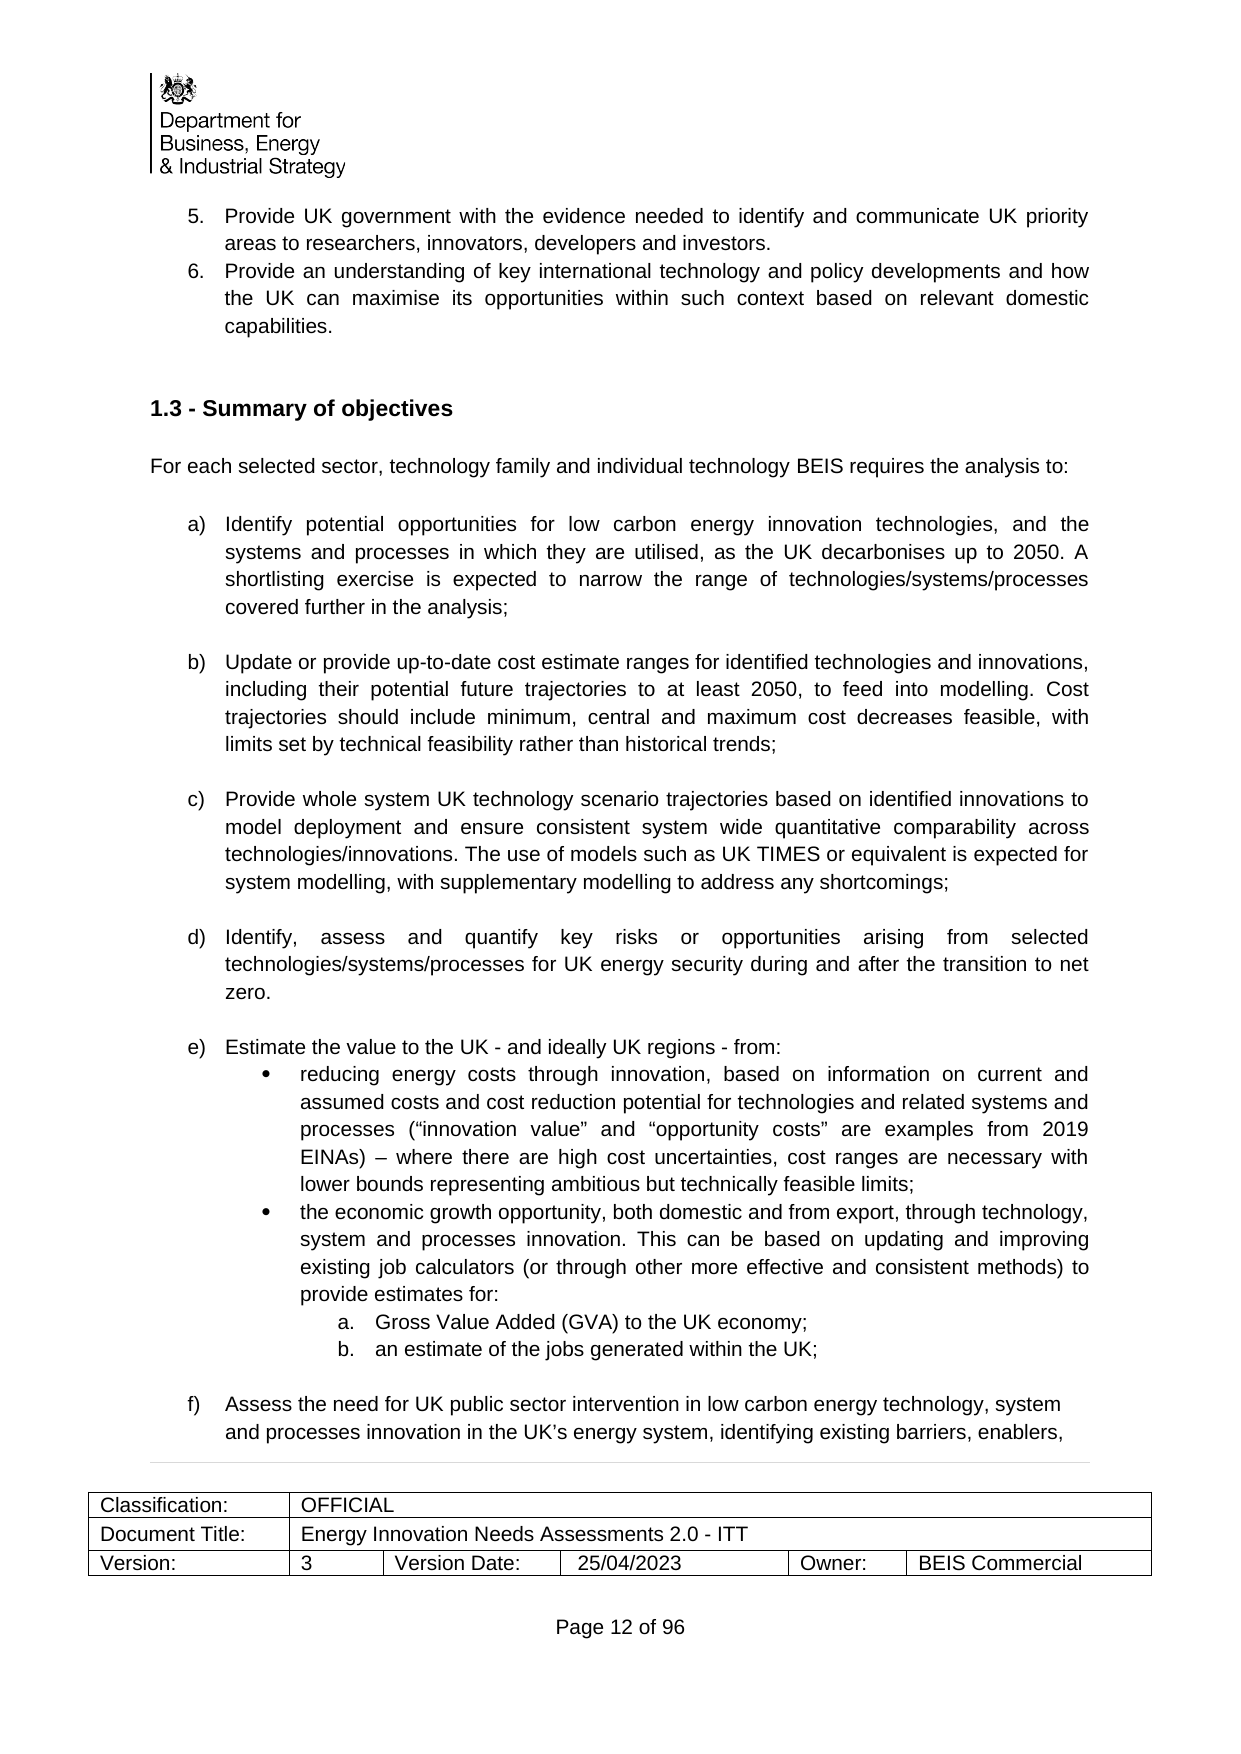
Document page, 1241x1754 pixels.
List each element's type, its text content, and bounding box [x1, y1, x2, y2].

picture [150, 73, 345, 178]
list the economic growth opportunity, both domestic and from export, through technology, system and processes innovation. This can be based on updating and improving existing job calculators (or through other more effective and consistent methods) to provide estimates for: [262, 1199, 1090, 1306]
list Provide whole system UK technology scenario trajectories based on identified innovations to model deployment and ensure consistent system wide quantitative comparability across technologies/innovations. The use of models such as UK TIMES or equivalent is expected for system modelling, with supplementary modelling to address any shortcomings; [187, 787, 1090, 893]
list reducing energy costs through innovation, based on information on current and assumed costs and cost reduction potential for technologies and related systems and processes (“innovation value” and “opportunity costs” are examples from 2019 EINAs) – where there are high cost uncertainties, cost ranges are necessary with lower bounds representing ambitious but technically feasible limits; [262, 1062, 1090, 1196]
list Provide an understanding of key international technology and policy developments and how the UK can maximise its opportunities within such context based on relevant domestic capabilities. [187, 259, 1090, 338]
list Update or provide up-to-date cost estimate ranges for identified technologies and innovations, including their potential future trajectories to at least 2050, to feed into modelling. Cost trajectories should include minimum, central and maximum cost decreases feasible, with limits set by technical feasibility rather than historical trends; [187, 649, 1090, 756]
list Estimate the value to the UK - and ideally UK regions - from: [187, 1034, 1090, 1058]
list Provide UK government with the evidence needed to identify and communicate UK priority areas to researchers, innovators, developers and investors. [187, 204, 1090, 255]
list Identify, assess and quantify key risks or opportunities arising from selected technologies/systems/processes for UK energy security during and after the transition to net zero. [187, 924, 1090, 1003]
text 1.3 - Summary of objectives [150, 395, 1090, 421]
list Identify potential opportunities for low carbon energy innovation technologies, and the systems and processes in which they are utilised, as the UK decarbonises up to 2050. A shortlisting exercise is expected to narrow the range of technologies/systems/processes covered further in the analysis; [187, 512, 1090, 618]
list Gross Value Added (GVA) to the UK economy; [337, 1310, 1090, 1334]
list an estimate of the jobs generated within the UK; [337, 1337, 1090, 1361]
text For each selected sector, technology family and individual technology BEIS requires the analysis to: [150, 454, 1090, 508]
